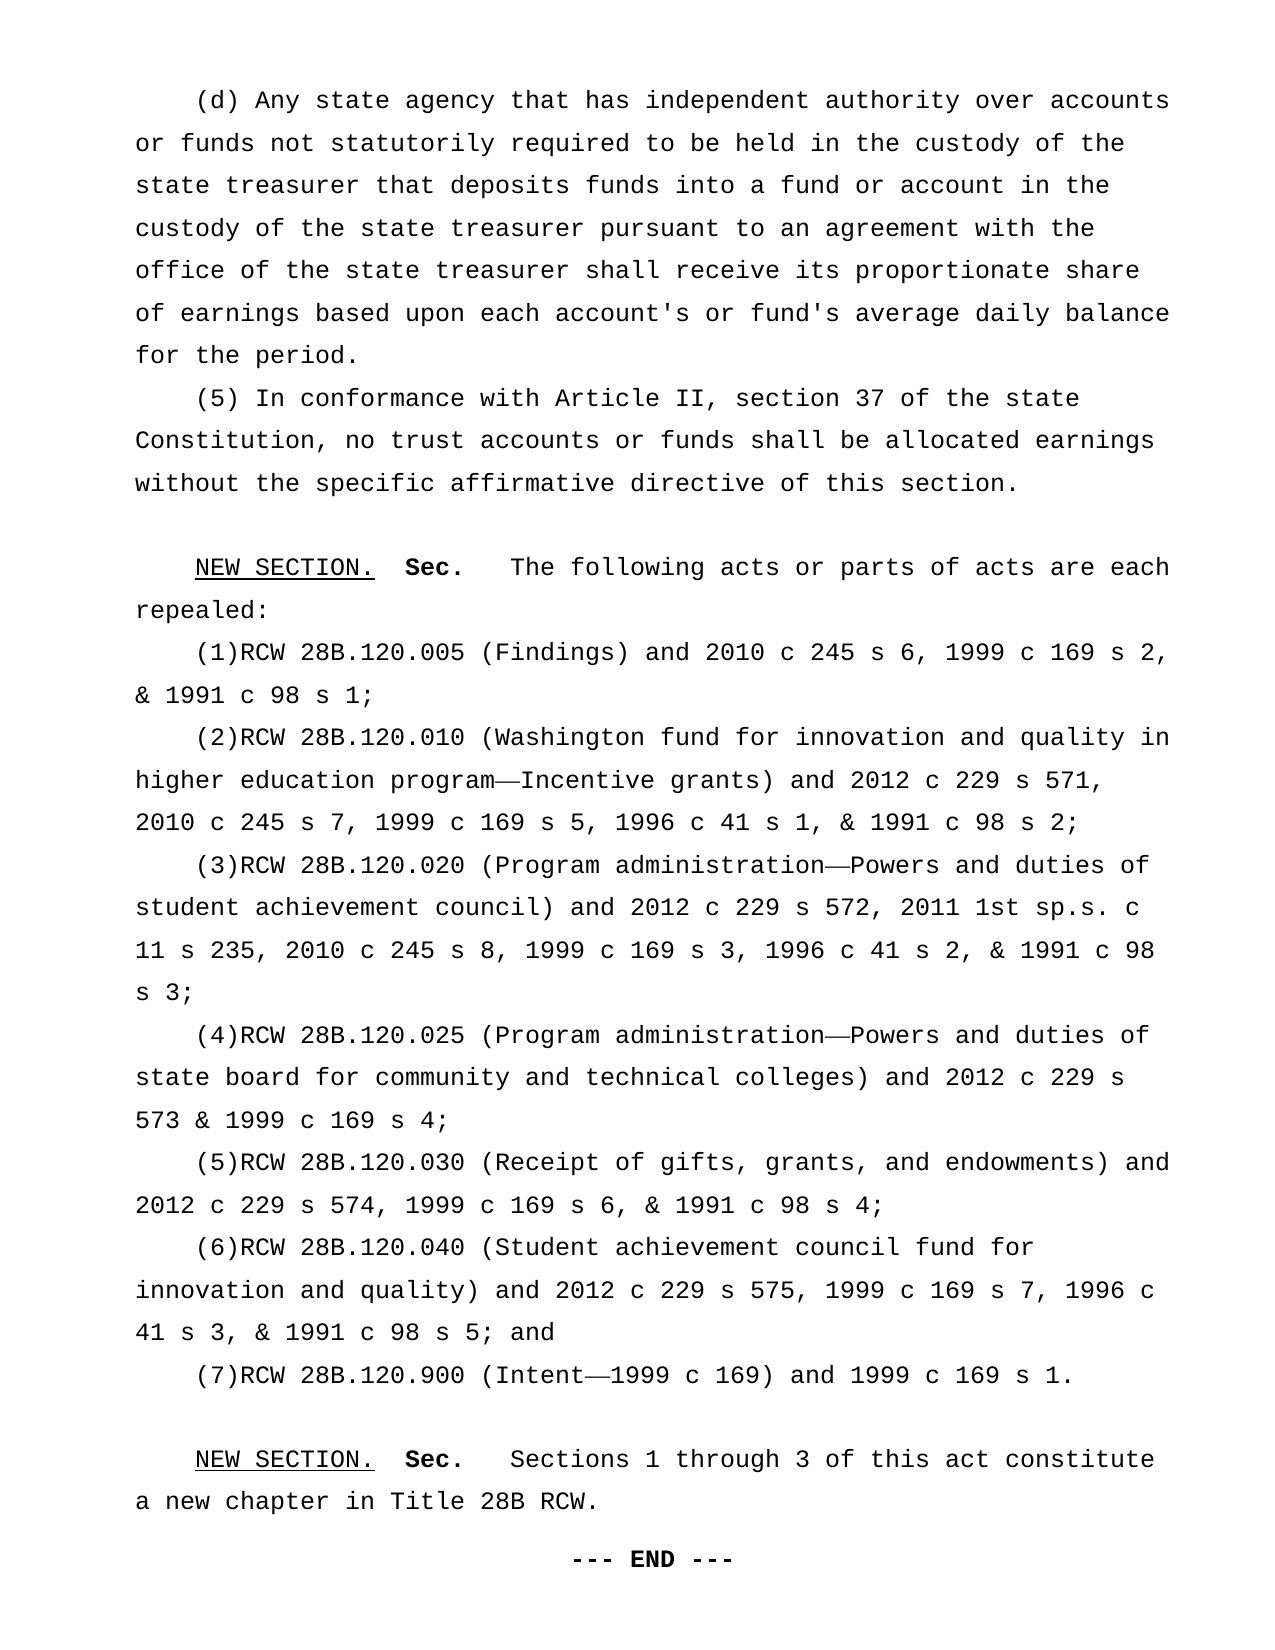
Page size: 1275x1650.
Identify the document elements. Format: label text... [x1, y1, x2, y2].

text (5) In conformance with Article II, section 37 of the state Constitution, no trust accounts or funds shall be allocated earnings without the specific affirmative directive of this section. [135, 372, 1170, 500]
text (5)RCW 28B.120.030 (Receipt of gifts, grants, and endowments) and 2012 c 229 s 574, 1999 c 169 s 6, & 1991 c 98 s 4; [135, 1137, 1170, 1222]
text (4)RCW 28B.120.025 (Program administration—Powers and duties of state board for community and technical colleges) and 2012 c 229 s 573 & 1999 c 169 s 4; [135, 1009, 1170, 1137]
text (3)RCW 28B.120.020 (Program administration—Powers and duties of student achievement council) and 2012 c 229 s 572, 2011 1st sp.s. c 11 s 235, 2010 c 245 s 8, 1999 c 169 s 3, 1996 c 41 s 2, & 1991 c 98 s 3; [135, 839, 1170, 1009]
text (2)RCW 28B.120.010 (Washington fund for innovation and quality in higher education program—Incentive grants) and 2012 c 229 s 571, 2010 c 245 s 7, 1999 c 169 s 5, 1996 c 41 s 1, & 1991 c 98 s 2; [135, 712, 1170, 839]
text --- END --- [135, 1547, 1170, 1575]
text (1)RCW 28B.120.005 (Findings) and 2010 c 245 s 6, 1999 c 169 s 2, & 1991 c 98 s 1; [135, 627, 1170, 712]
text (7)RCW 28B.120.900 (Intent—1999 c 169) and 1999 c 169 s 1. [135, 1349, 1170, 1392]
text NEW SECTION. Sec. The following acts or parts of acts are each repealed: [135, 542, 1170, 627]
text (d) Any state agency that has independent authority over accounts or funds not statutorily required to be held in the custody of the state treasurer that deposits funds into a fund or account in the custody of the state treasurer pursuant to an agreement with the office of the state treasurer shall receive its proportionate share of earnings based upon each account's or fund's average daily balance for the period. [135, 75, 1170, 372]
text (6)RCW 28B.120.040 (Student achievement council fund for innovation and quality) and 2012 c 229 s 575, 1999 c 169 s 7, 1996 c 41 s 3, & 1991 c 98 s 5; and [135, 1222, 1170, 1349]
text NEW SECTION. Sec. Sections 1 through 3 of this act constitute a new chapter in Title 28B RCW. [135, 1433, 1170, 1518]
